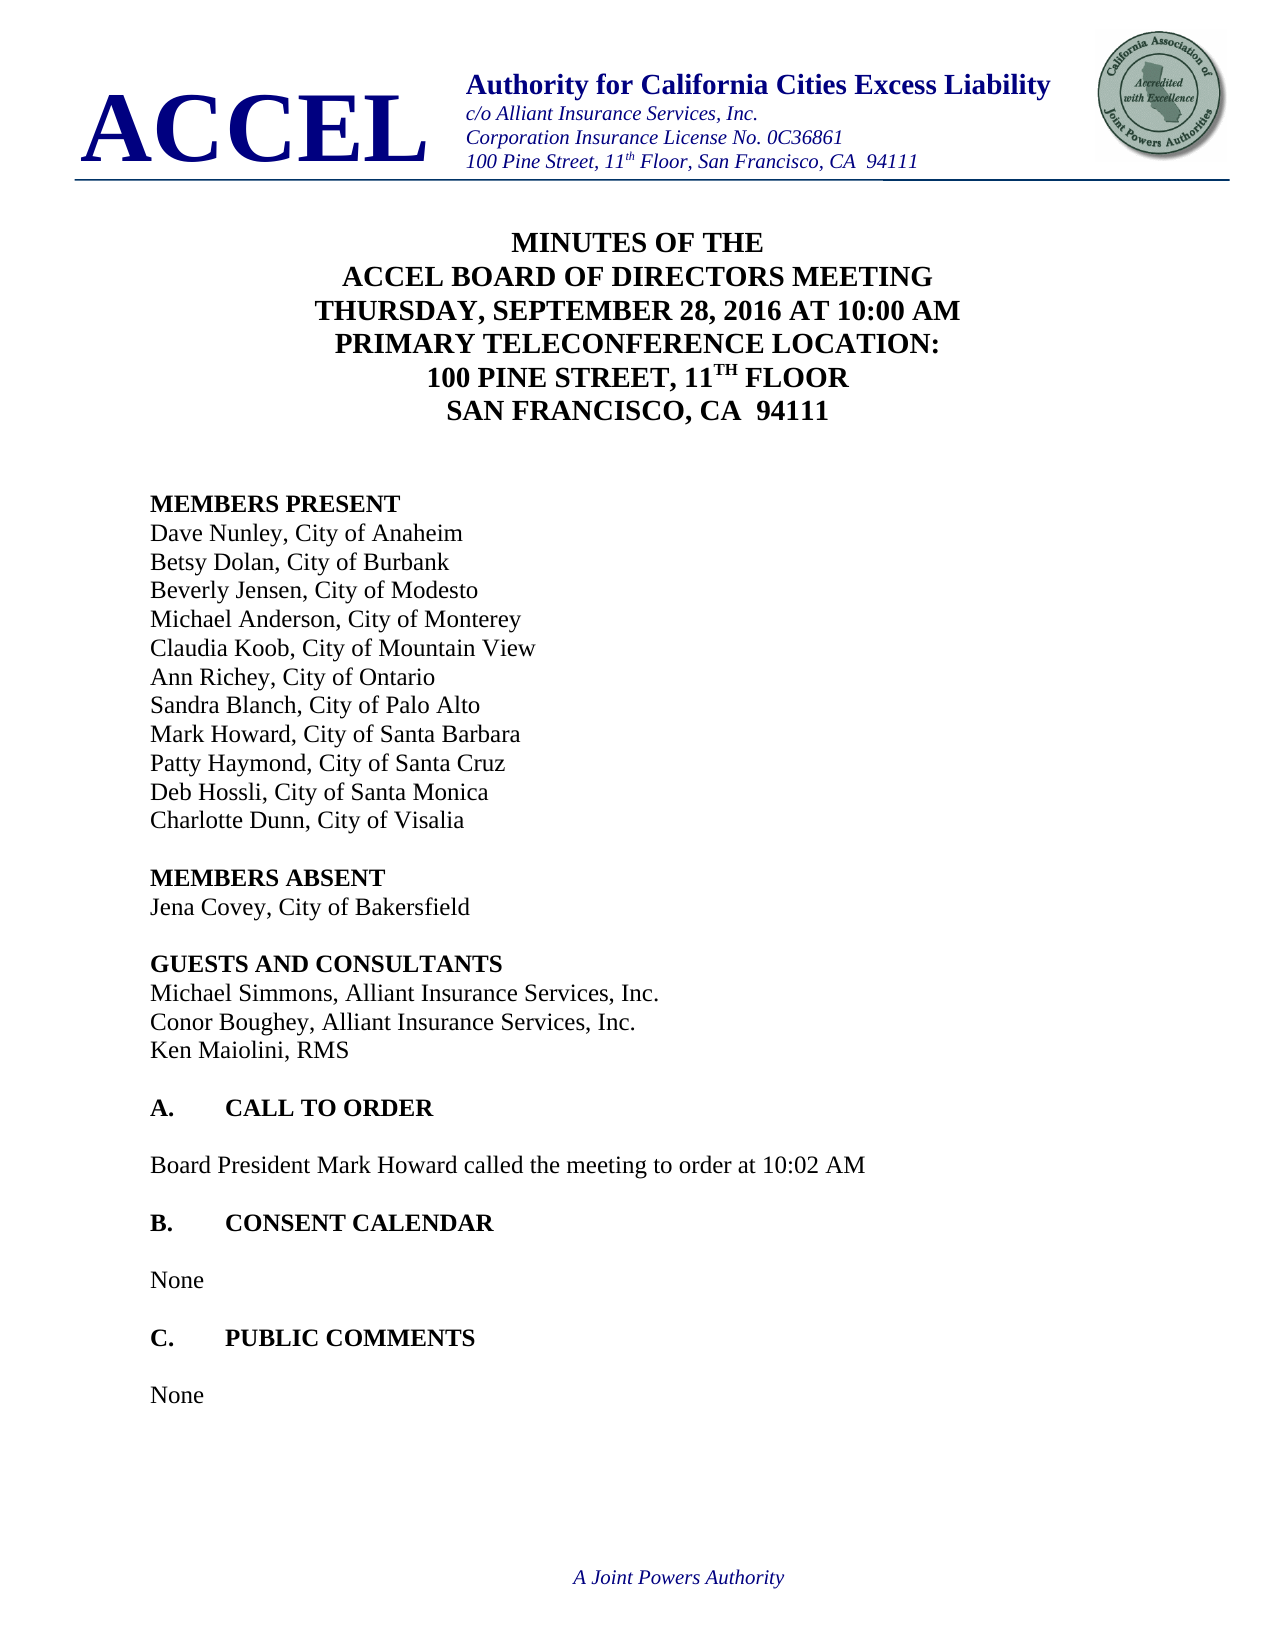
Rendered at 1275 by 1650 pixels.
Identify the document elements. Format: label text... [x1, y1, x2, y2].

text C. PUBLIC COMMENTS [150, 1323, 1125, 1352]
text Betsy Dolan, City of Burbank [150, 547, 1125, 575]
text PRIMARY TELECONFERENCE LOCATION: [150, 326, 1125, 360]
text MINUTES OF THE [150, 226, 1125, 259]
text ACCEL BOARD OF DIRECTORS MEETING [150, 259, 1125, 293]
text Michael Anderson, City of Monterey [150, 604, 1125, 633]
text Michael Simmons, Alliant Insurance Services, Inc. [150, 978, 1125, 1007]
text GUESTS AND CONSULTANTS [150, 949, 1125, 978]
text Ken Maiolini, RMS [150, 1035, 1125, 1064]
text None [150, 1380, 1125, 1409]
text MEMBERS ABSENT [150, 863, 1125, 892]
text Patty Haymond, City of Santa Cruz [150, 748, 1125, 777]
text Charlotte Dunn, City of Visalia [150, 805, 1125, 834]
text Ann Richey, City of Ontario [150, 662, 1125, 690]
text Beverly Jensen, City of Modesto [150, 575, 1125, 604]
text Conor Boughey, Alliant Insurance Services, Inc. [150, 1007, 1125, 1035]
text Dave Nunley, City of Anaheim [150, 518, 1125, 547]
picture [1095, 29, 1227, 162]
text Mark Howard, City of Santa Barbara [150, 719, 1125, 748]
text Jena Covey, City of Bakersfield [150, 892, 1125, 920]
text B. CONSENT CALENDAR [150, 1208, 1125, 1237]
text Sandra Blanch, City of Palo Alto [150, 690, 1125, 719]
text A. CALL TO ORDER [150, 1093, 1125, 1122]
text Claudia Koob, City of Mountain View [150, 633, 1125, 662]
text Deb Hossli, City of Santa Monica [150, 777, 1125, 805]
text Board President Mark Howard called the meeting to order at 10:02 AM [150, 1150, 1125, 1179]
text SAN FRANCISCO, CA 94111 [150, 393, 1125, 427]
text THURSDAY, SEPTEMBER 28, 2016 AT 10:00 AM [150, 293, 1125, 326]
text MEMBERS PRESENT [150, 489, 1125, 518]
text 100 PINE STREET, 11TH FLOOR [150, 360, 1125, 393]
text None [150, 1265, 1125, 1294]
